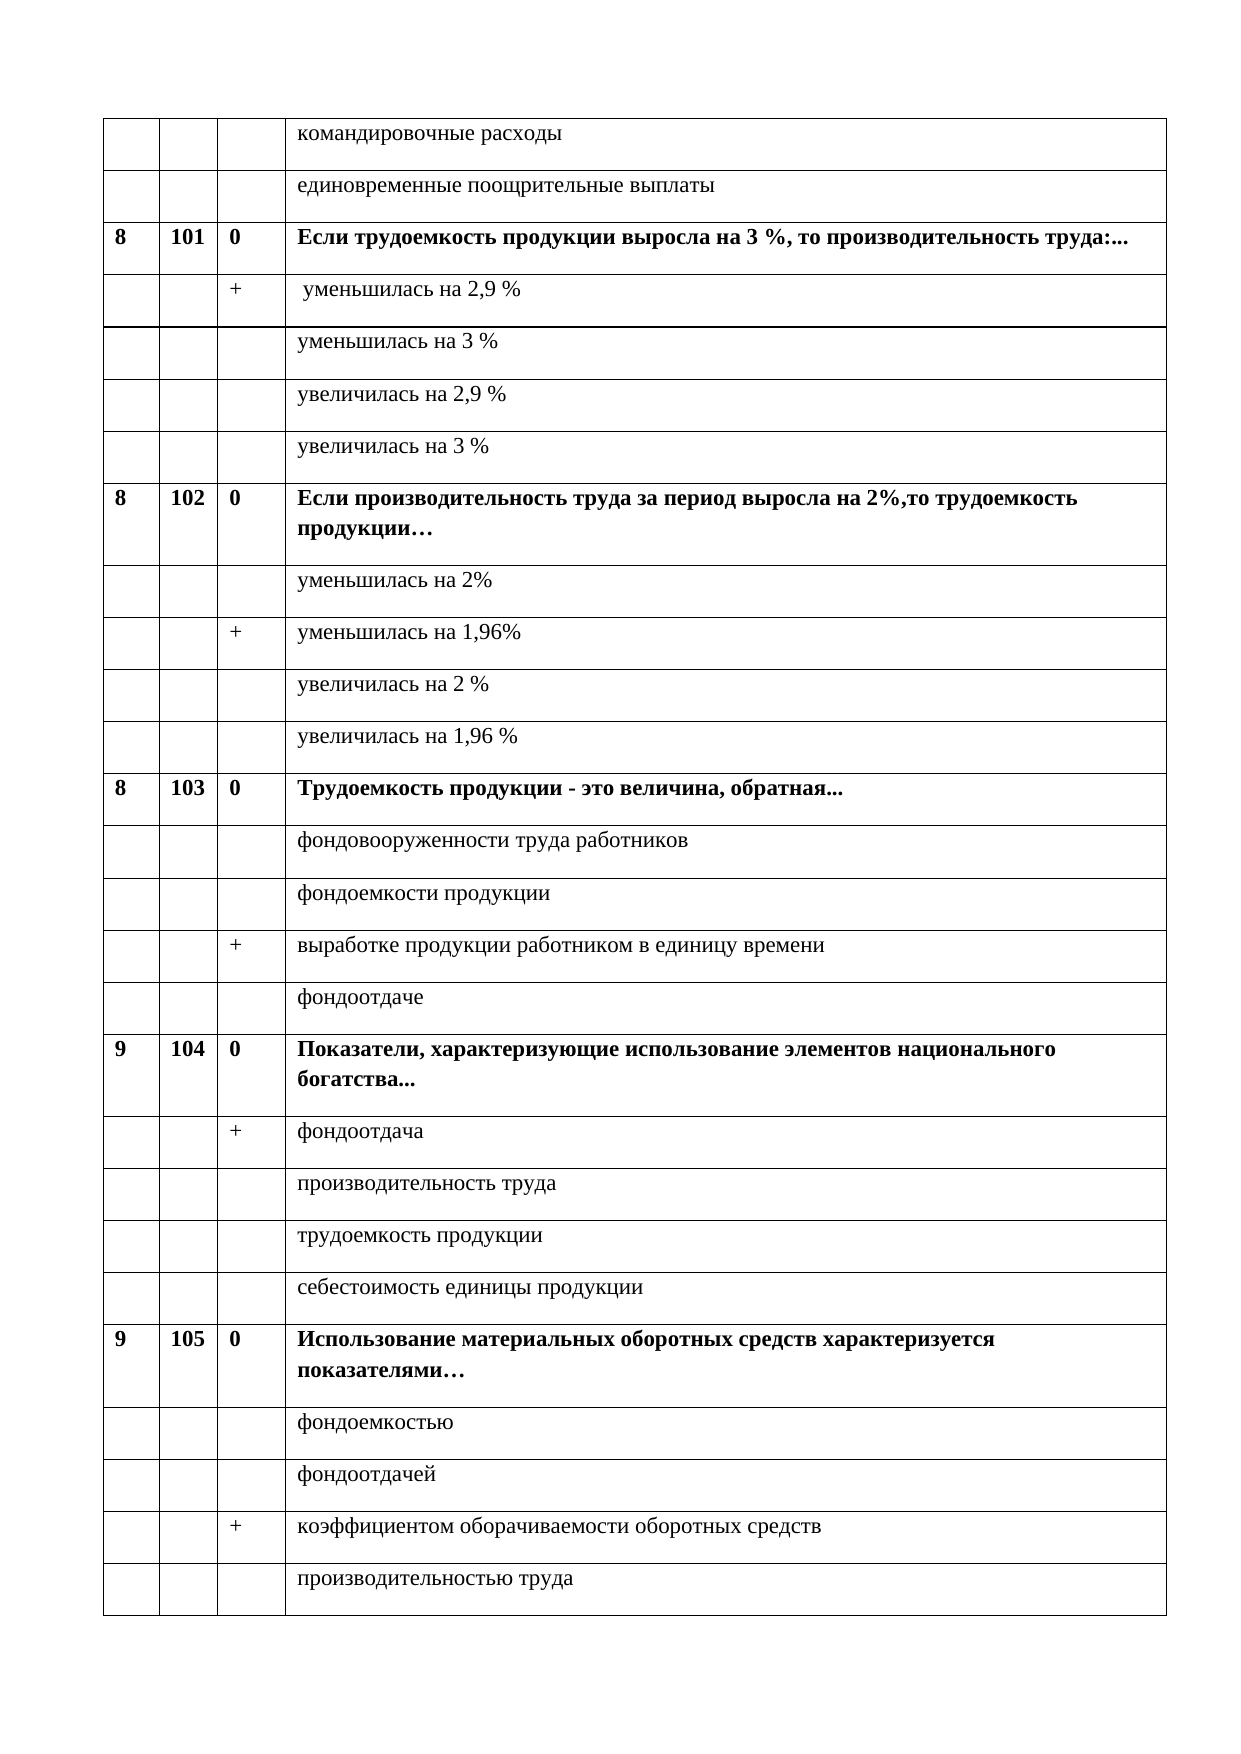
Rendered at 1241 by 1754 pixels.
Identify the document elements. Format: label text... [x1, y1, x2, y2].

table_cell + [218, 275, 285, 326]
table_cell [104, 119, 159, 170]
table_cell [104, 670, 159, 721]
table_cell выработке продукции работником в единицу времени [286, 931, 1166, 982]
table_cell [218, 983, 285, 1034]
table_cell [218, 566, 285, 617]
table_cell Трудоемкость продукции - это величина, обратная... [286, 774, 1166, 825]
table_cell [218, 328, 285, 378]
table_cell [218, 1221, 285, 1272]
table_cell [104, 1117, 159, 1168]
table_cell 103 [160, 774, 217, 825]
table_cell увеличилась на 2 % [286, 670, 1166, 721]
table_cell [160, 328, 217, 378]
table_cell [160, 566, 217, 617]
table_cell Если трудоемкость продукции выросла на 3 %, то производительность труда:... [286, 223, 1166, 274]
table_cell [218, 1408, 285, 1459]
table_cell [218, 171, 285, 222]
table_cell [160, 670, 217, 721]
table_cell [104, 566, 159, 617]
table_cell [160, 1512, 217, 1563]
table_cell фондоотдаче [286, 983, 1166, 1034]
table_cell [160, 1273, 217, 1324]
table_cell [218, 1460, 285, 1511]
table_cell 9 [104, 1035, 159, 1116]
table_cell увеличилась на 3 % [286, 432, 1166, 483]
table_cell [160, 931, 217, 982]
table_cell 0 [218, 484, 285, 565]
table_cell [160, 1408, 217, 1459]
table_cell 101 [160, 223, 217, 274]
table_cell [218, 432, 285, 483]
table_cell уменьшилась на 1,96% [286, 618, 1166, 669]
table_cell фондоемкости продукции [286, 879, 1166, 929]
table_cell фондовооруженности труда работников [286, 826, 1166, 877]
table_cell [218, 119, 285, 170]
table_cell фондоотдача [286, 1117, 1166, 1168]
table_cell 8 [104, 223, 159, 274]
table_cell увеличилась на 2,9 % [286, 380, 1166, 431]
table_cell [104, 983, 159, 1034]
table_cell единовременные поощрительные выплаты [286, 171, 1166, 222]
table_cell [218, 879, 285, 929]
table_cell [218, 1169, 285, 1220]
table_cell [218, 826, 285, 877]
table_cell [160, 722, 217, 773]
table_cell [104, 1221, 159, 1272]
table_cell [104, 171, 159, 222]
table_cell [104, 1512, 159, 1563]
table_cell [104, 275, 159, 326]
table_cell 0 [218, 774, 285, 825]
table_cell коэффициентом оборачиваемости оборотных средств [286, 1512, 1166, 1563]
table_cell [160, 275, 217, 326]
table_cell [160, 1169, 217, 1220]
table_cell [160, 826, 217, 877]
table_cell [104, 328, 159, 378]
table_cell уменьшилась на 2,9 % [286, 275, 1166, 326]
table_cell 105 [160, 1325, 217, 1407]
table_cell фондоемкостью [286, 1408, 1166, 1459]
table_cell уменьшилась на 3 % [286, 328, 1166, 378]
table_cell 104 [160, 1035, 217, 1116]
table_cell Если производительность труда за период выросла на 2%,то трудоемкость продукции… [286, 484, 1166, 565]
table_cell [104, 1408, 159, 1459]
table_cell [160, 119, 217, 170]
table_cell фондоотдачей [286, 1460, 1166, 1511]
table_cell [104, 380, 159, 431]
table_cell [160, 1460, 217, 1511]
table_cell [218, 380, 285, 431]
table_cell [104, 722, 159, 773]
table_cell Показатели, характеризующие использование элементов национального богатства... [286, 1035, 1166, 1116]
table_cell 102 [160, 484, 217, 565]
table_cell + [218, 1512, 285, 1563]
table_cell 0 [218, 223, 285, 274]
table_cell 0 [218, 1325, 285, 1407]
table_cell [104, 618, 159, 669]
table_cell [160, 380, 217, 431]
table_cell [160, 1564, 217, 1615]
table_cell + [218, 618, 285, 669]
table_cell [218, 1564, 285, 1615]
table_cell [104, 826, 159, 877]
table_cell [104, 1564, 159, 1615]
table_cell [104, 1169, 159, 1220]
table_cell производительностью труда [286, 1564, 1166, 1615]
table_cell [160, 1117, 217, 1168]
table_cell [160, 1221, 217, 1272]
table_cell [104, 931, 159, 982]
table_cell [104, 1460, 159, 1511]
table_cell [218, 722, 285, 773]
table_cell командировочные расходы [286, 119, 1166, 170]
table_cell [160, 983, 217, 1034]
table_cell [160, 618, 217, 669]
table_cell [218, 1273, 285, 1324]
table_cell уменьшилась на 2% [286, 566, 1166, 617]
table_cell [104, 1273, 159, 1324]
table_cell [218, 670, 285, 721]
table_cell 9 [104, 1325, 159, 1407]
table_cell + [218, 931, 285, 982]
table_cell 8 [104, 774, 159, 825]
table_cell Использование материальных оборотных средств характеризуется показателями… [286, 1325, 1166, 1407]
table_cell [160, 432, 217, 483]
table_cell [104, 432, 159, 483]
table_cell 0 [218, 1035, 285, 1116]
table_cell [104, 879, 159, 929]
table_cell 8 [104, 484, 159, 565]
table_cell увеличилась на 1,96 % [286, 722, 1166, 773]
table_cell трудоемкость продукции [286, 1221, 1166, 1272]
table_cell + [218, 1117, 285, 1168]
table_cell себестоимость единицы продукции [286, 1273, 1166, 1324]
table_cell [160, 171, 217, 222]
table_cell [160, 879, 217, 929]
table_cell производительность труда [286, 1169, 1166, 1220]
